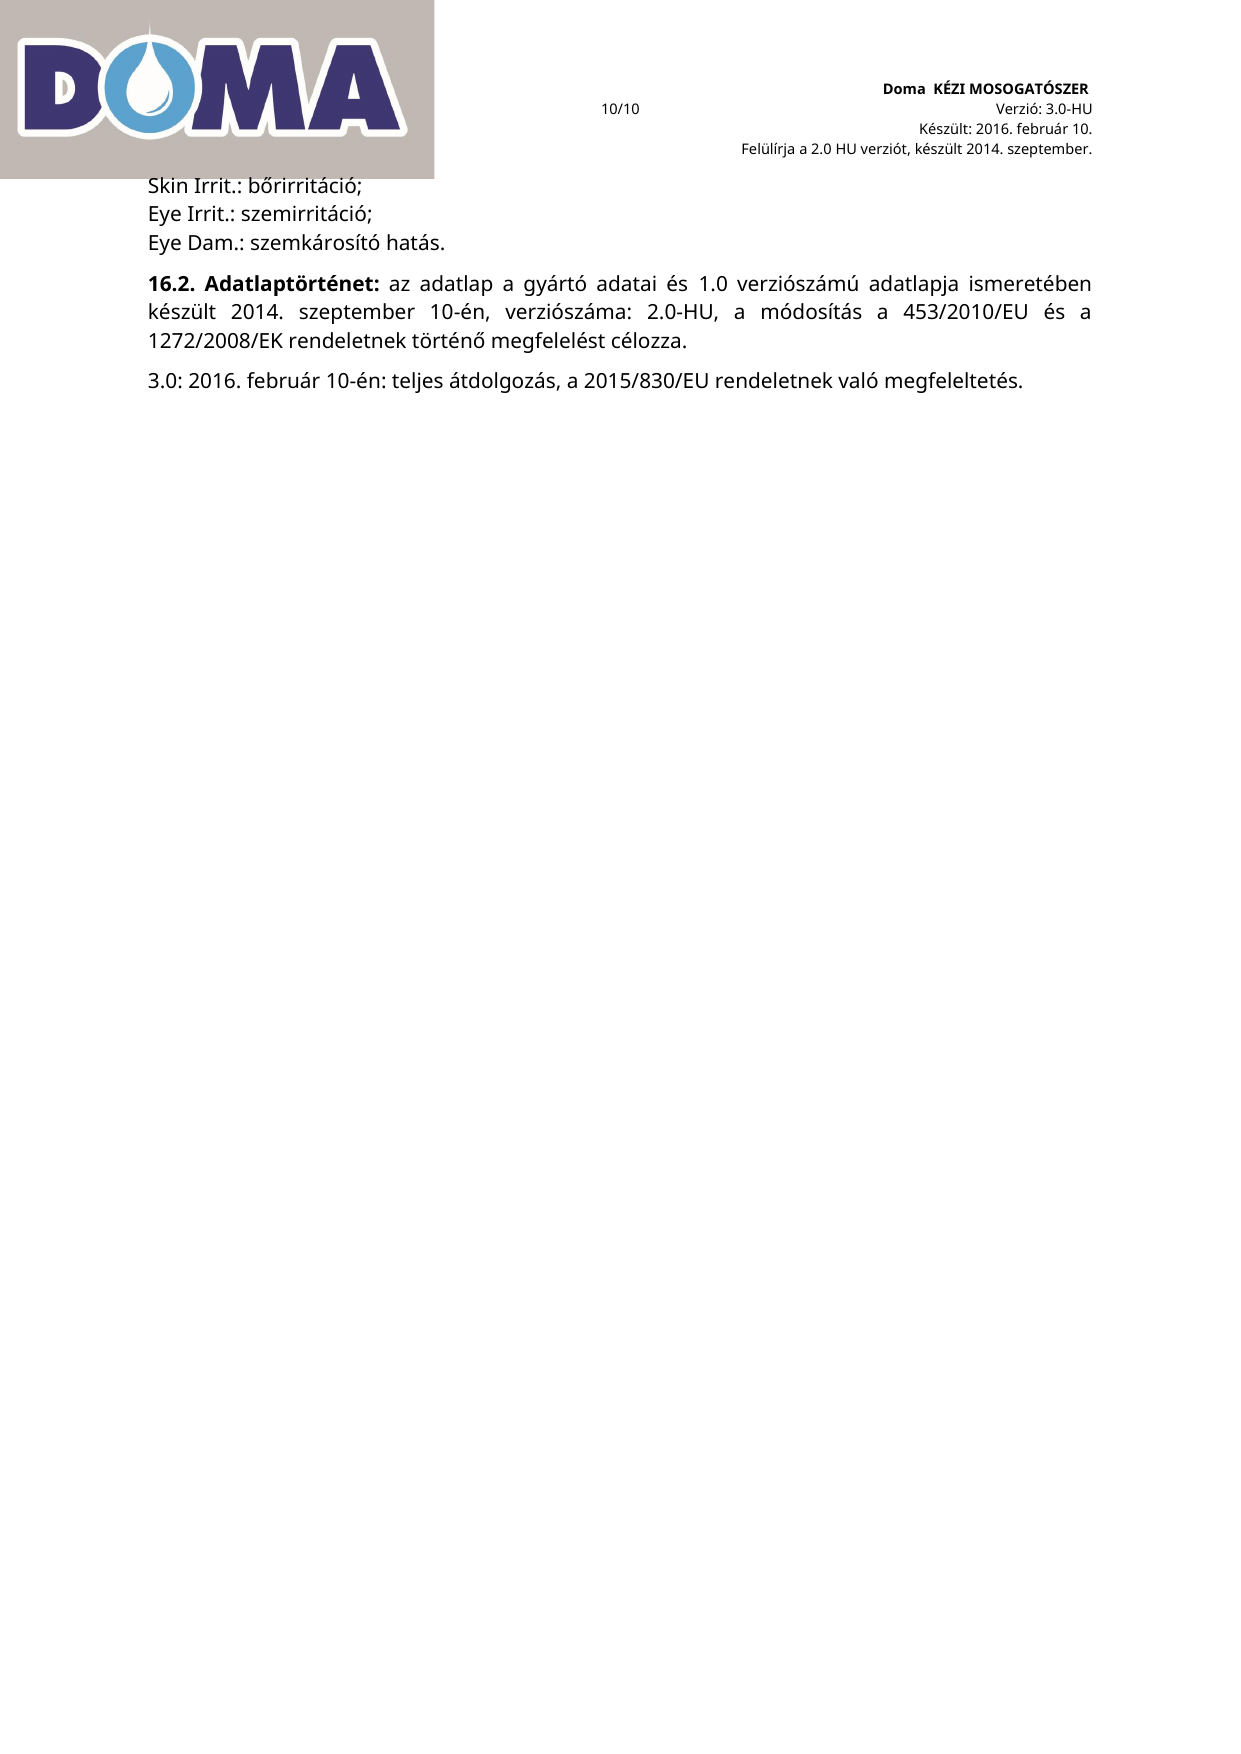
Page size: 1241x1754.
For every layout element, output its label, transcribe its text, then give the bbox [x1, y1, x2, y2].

text 3.0: 2016. február 10-én: teljes átdolgozás, a 2015/830/EU rendeletnek való megfeleltetés. [148, 367, 1093, 395]
picture [0, 0, 435, 179]
text 16.2. Adatlaptörténet: az adatlap a gyártó adatai és 1.0 verziószámú adatlapja ismeretében készült 2014. szeptember 10-én, verziószáma: 2.0-HU, a módosítás a 453/2010/EU és a 1272/2008/EK rendeletnek történő megfelelést célozza. [148, 269, 1093, 354]
text Eye Dam.: szemkárosító hatás. [148, 228, 1093, 256]
text Eye Irrit.: szemirritáció; [148, 199, 1093, 228]
text Skin Irrit.: bőrirritáció; [148, 171, 1093, 199]
